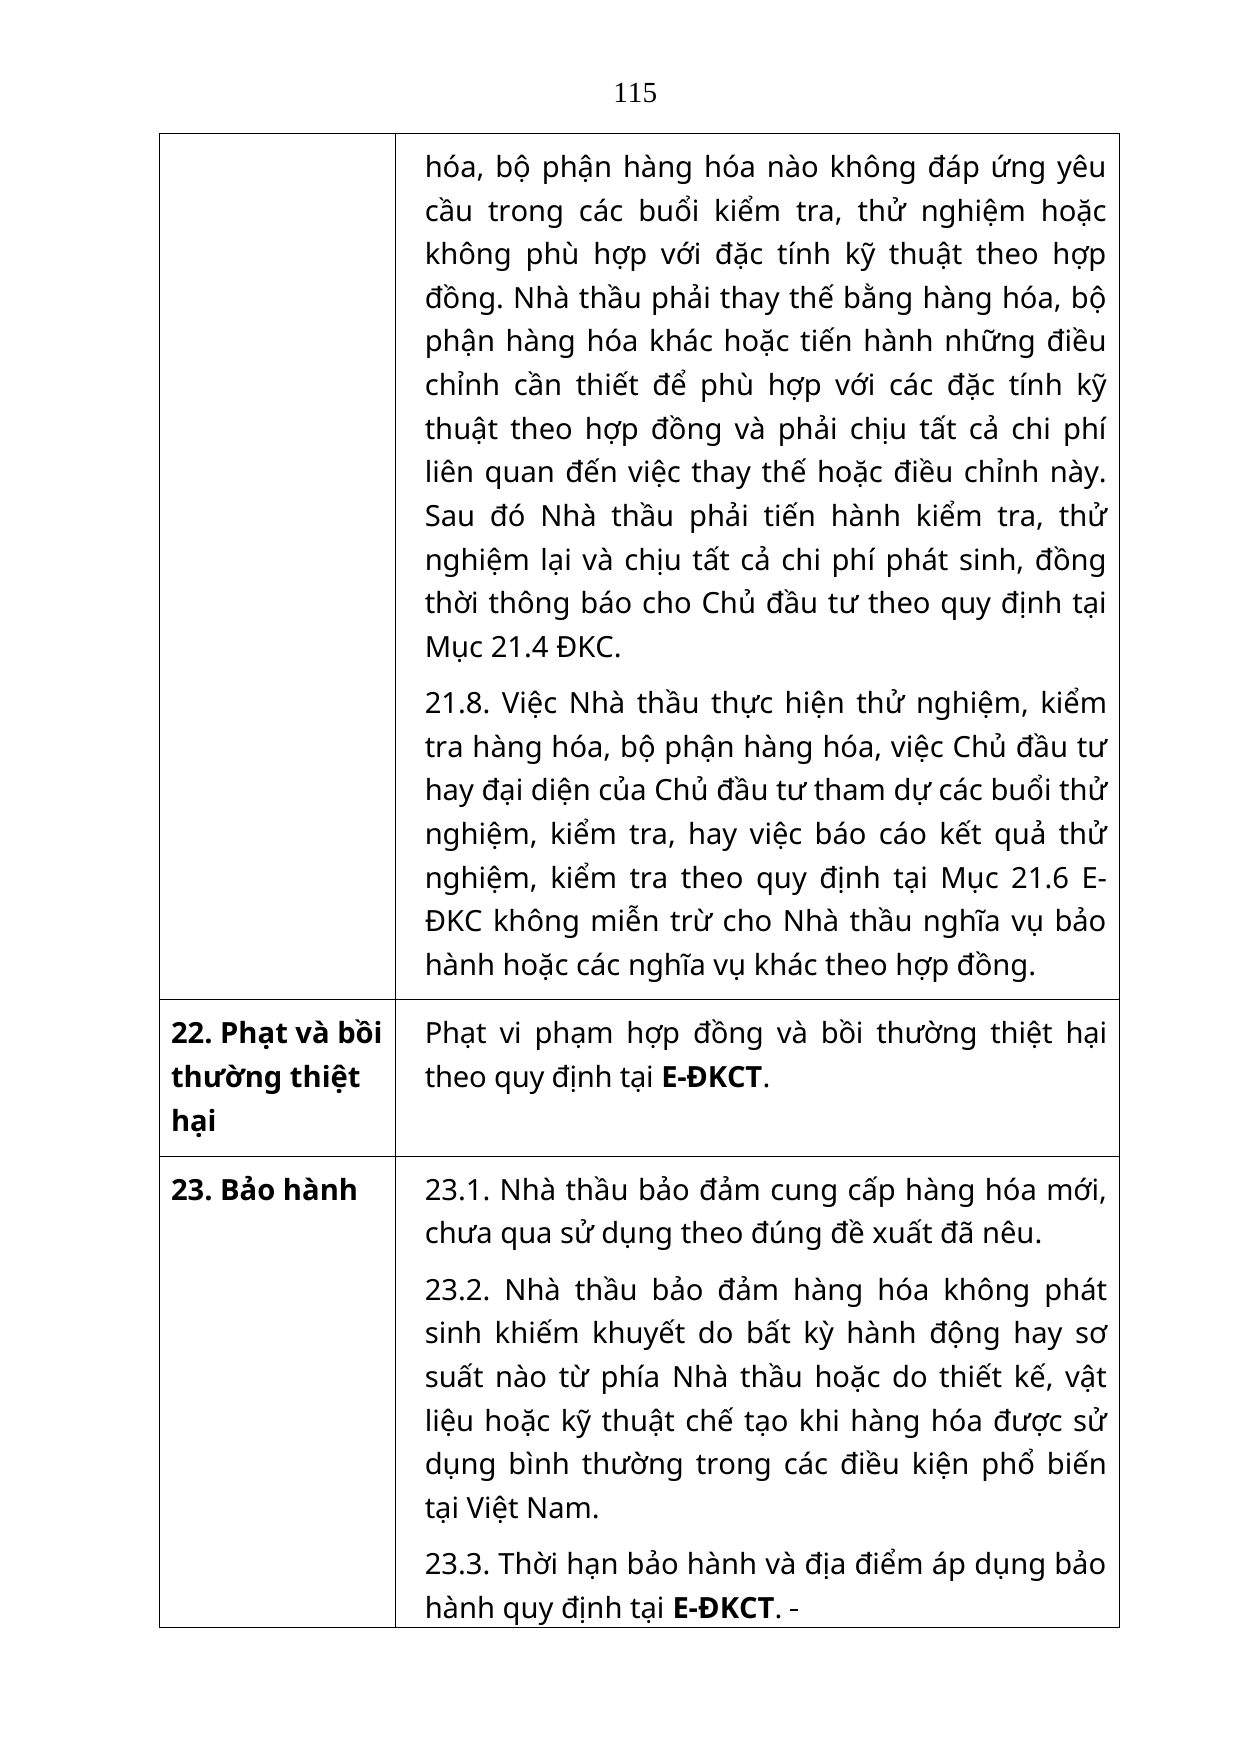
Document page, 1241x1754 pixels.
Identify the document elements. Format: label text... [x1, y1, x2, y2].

table_cell Phạt vi phạm hợp đồng và bồi thường thiệt hại theo quy định tại E-ĐKCT. [396, 1000, 1119, 1156]
table_cell 22. Phạt và bồi thường thiệt hại [160, 1000, 395, 1156]
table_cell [396, 134, 1119, 999]
table_cell 23. Bảo hành [160, 1157, 395, 1627]
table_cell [396, 1157, 1119, 1627]
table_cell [160, 134, 395, 999]
